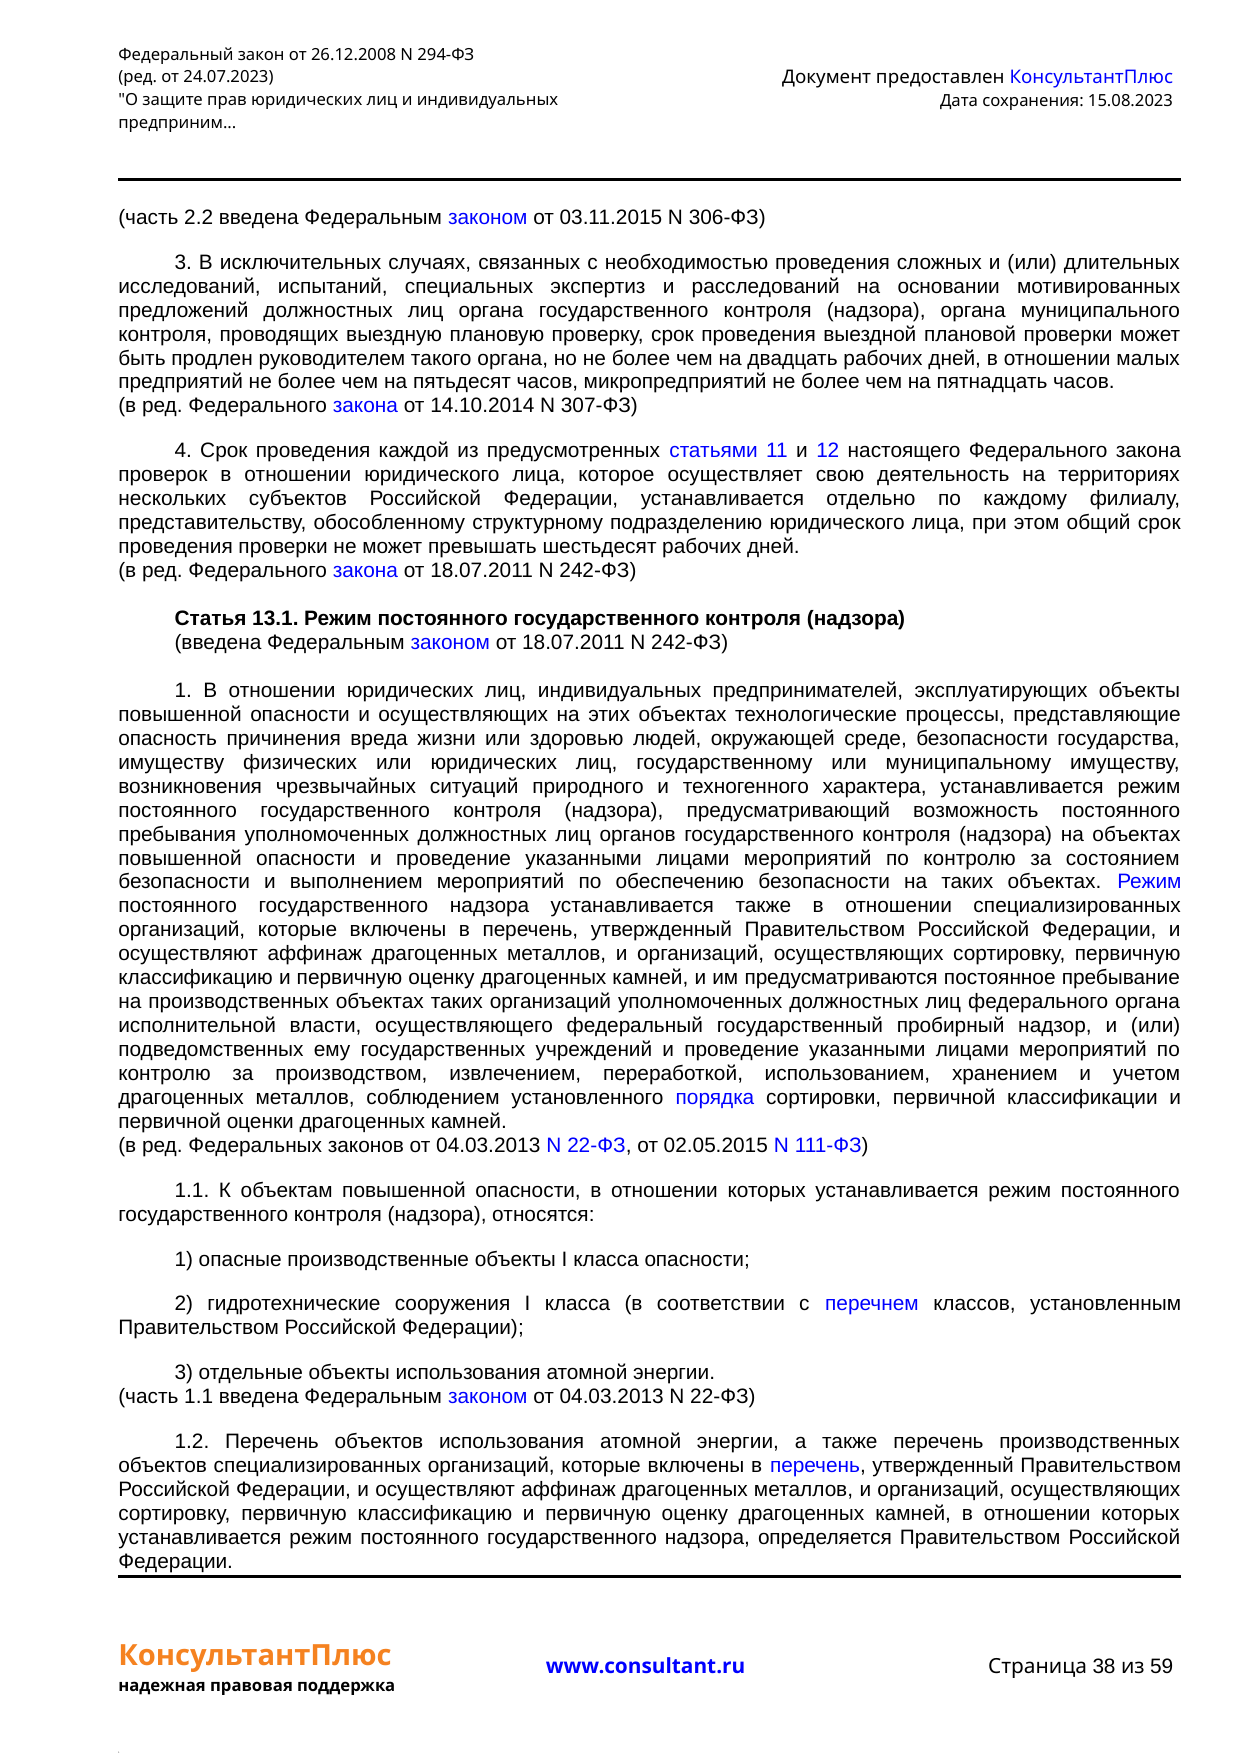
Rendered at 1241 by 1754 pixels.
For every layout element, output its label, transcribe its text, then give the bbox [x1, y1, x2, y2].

text 1. В отношении юридических лиц, индивидуальных предпринимателей, эксплуатирующих объекты повышенной опасности и осуществляющих на этих объектах технологические процессы, представляющие опасность причинения вреда жизни или здоровью людей, окружающей среде, безопасности государства, имуществу физических или юридических лиц, государственному или муниципальному имуществу, возникновения чрезвычайных ситуаций природного и техногенного характера, устанавливается режим постоянного государственного контроля (надзора), предусматривающий возможность постоянного пребывания уполномоченных должностных лиц органов государственного контроля (надзора) на объектах повышенной опасности и проведение указанными лицами мероприятий по контролю за состоянием безопасности и выполнением мероприятий по обеспечению безопасности на таких объектах. Режим постоянного государственного надзора устанавливается также в отношении специализированных организаций, которые включены в перечень, утвержденный Правительством Российской Федерации, и осуществляют аффинаж драгоценных металлов, и организаций, осуществляющих сортировку, первичную классификацию и первичную оценку драгоценных камней, и им предусматриваются постоянное пребывание на производственных объектах таких организаций уполномоченных должностных лиц федерального органа исполнительной власти, осуществляющего федеральный государственный пробирный надзор, и (или) подведомственных ему государственных учреждений и проведение указанными лицами мероприятий по контролю за производством, извлечением, переработкой, использованием, хранением и учетом драгоценных металлов, соблюдением установленного порядка сортировки, первичной классификации и первичной оценки драгоценных камней. [118, 678, 1181, 1133]
text 2) гидротехнические сооружения I класса (в соответствии с перечнем классов, установленным Правительством Российской Федерации); [118, 1291, 1181, 1339]
text (в ред. Федеральных законов от 04.03.2013 N 22-ФЗ, от 02.05.2015 N 111-ФЗ) [118, 1133, 1181, 1157]
title Статья 13.1. Режим постоянного государственного контроля (надзора) [118, 606, 1181, 630]
text (в ред. Федерального закона от 14.10.2014 N 307-ФЗ) [118, 393, 1181, 417]
text (часть 1.1 введена Федеральным законом от 04.03.2013 N 22-ФЗ) [118, 1384, 1181, 1408]
text 3. В исключительных случаях, связанных с необходимостью проведения сложных и (или) длительных исследований, испытаний, специальных экспертиз и расследований на основании мотивированных предложений должностных лиц органа государственного контроля (надзора), органа муниципального контроля, проводящих выездную плановую проверку, срок проведения выездной плановой проверки может быть продлен руководителем такого органа, но не более чем на двадцать рабочих дней, в отношении малых предприятий не более чем на пятьдесят часов, микропредприятий не более чем на пятнадцать часов. [118, 249, 1181, 393]
text (введена Федеральным законом от 18.07.2011 N 242-ФЗ) [118, 630, 1181, 654]
text (в ред. Федерального закона от 18.07.2011 N 242-ФЗ) [118, 558, 1181, 582]
text (часть 2.2 введена Федеральным законом от 03.11.2015 N 306-ФЗ) [118, 205, 1181, 229]
text 1.1. К объектам повышенной опасности, в отношении которых устанавливается режим постоянного государственного контроля (надзора), относятся: [118, 1178, 1181, 1226]
text 4. Срок проведения каждой из предусмотренных статьями 11 и 12 настоящего Федерального закона проверок в отношении юридического лица, которое осуществляет свою деятельность на территориях нескольких субъектов Российской Федерации, устанавливается отдельно по каждому филиалу, представительству, обособленному структурному подразделению юридического лица, при этом общий срок проведения проверки не может превышать шестьдесят рабочих дней. [118, 438, 1181, 558]
text 1.2. Перечень объектов использования атомной энергии, а также перечень производственных объектов специализированных организаций, которые включены в перечень, утвержденный Правительством Российской Федерации, и осуществляют аффинаж драгоценных металлов, и организаций, осуществляющих сортировку, первичную классификацию и первичную оценку драгоценных камней, в отношении которых устанавливается режим постоянного государственного надзора, определяется Правительством Российской Федерации. [118, 1429, 1181, 1572]
text 3) отдельные объекты использования атомной энергии. [118, 1360, 1181, 1384]
text 1) опасные производственные объекты I класса опасности; [118, 1246, 1181, 1270]
